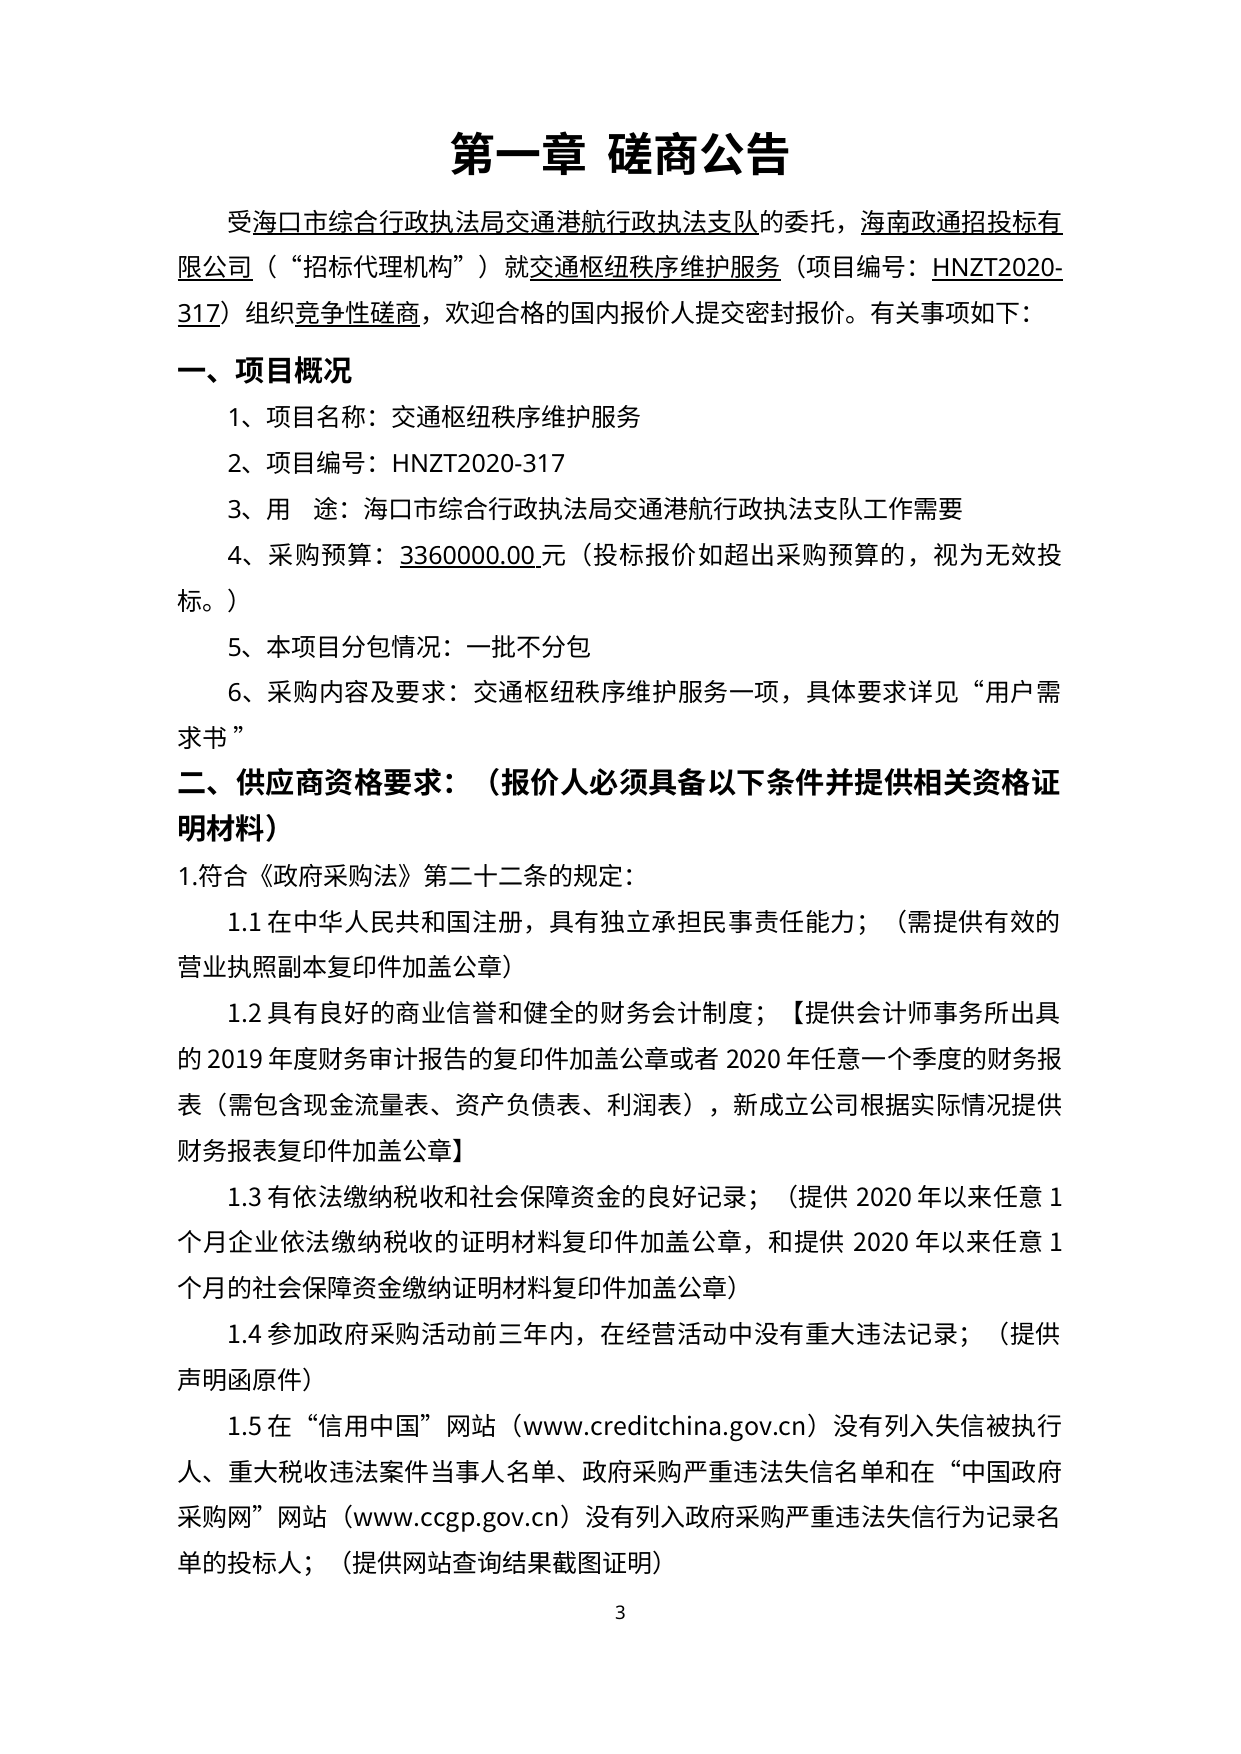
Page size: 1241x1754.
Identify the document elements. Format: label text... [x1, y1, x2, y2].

text 1.4参加政府采购活动前三年内，在经营活动中没有重大违法记录；（提供声明函原件） [177, 1307, 1063, 1398]
text 1.1在中华人民共和国注册，具有独立承担民事责任能力；（需提供有效的营业执照副本复印件加盖公章） [177, 894, 1063, 986]
text 4、采购预算：3360000.00元（投标报价如超出采购预算的，视为无效投标。） [177, 528, 1063, 619]
text 1.2具有良好的商业信誉和健全的财务会计制度；【提供会计师事务所出具的2019年度财务审计报告的复印件加盖公章或者2020年任意一个季度的财务报表（需包含现金流量表、资产负债表、利润表），新成立公司根据实际情况提供财务报表复印件加盖公章】 [177, 986, 1063, 1169]
text 2、项目编号：HNZT2020-317 [177, 436, 1063, 482]
text 一、项目概况 [177, 344, 1063, 390]
text 二、供应商资格要求：（报价人必须具备以下条件并提供相关资格证明材料） [177, 757, 1063, 848]
subtitle 第一章 磋商公告 [177, 118, 1063, 184]
text 受海口市综合行政执法局交通港航行政执法支队的委托，海南政通招投标有限公司（“招标代理机构”）就交通枢纽秩序维护服务（项目编号：HNZT2020-317）组织竞争性磋商，欢迎合格的国内报价人提交密封报价。有关事项如下： [177, 194, 1063, 332]
text 6、采购内容及要求：交通枢纽秩序维护服务一项，具体要求详见“用户需求书 ” [177, 665, 1063, 757]
text 1、项目名称：交通枢纽秩序维护服务 [177, 390, 1063, 436]
text 5、本项目分包情况：一批不分包 [177, 619, 1063, 665]
text 1.符合《政府采购法》第二十二条的规定： [177, 848, 1063, 894]
text 1.5在“信用中国”网站（www.creditchina.gov.cn）没有列入失信被执行人、重大税收违法案件当事人名单、政府采购严重违法失信名单和在“中国政府采购网”网站（www.ccgp.gov.cn）没有列入政府采购严重违法失信行为记录名单的投标人；（提供网站查询结果截图证明） [177, 1398, 1063, 1582]
text 1.3有依法缴纳税收和社会保障资金的良好记录；（提供2020年以来任意1个月企业依法缴纳税收的证明材料复印件加盖公章，和提供2020年以来任意1个月的社会保障资金缴纳证明材料复印件加盖公章） [177, 1169, 1063, 1307]
text 3、用 途：海口市综合行政执法局交通港航行政执法支队工作需要 [177, 482, 1063, 528]
